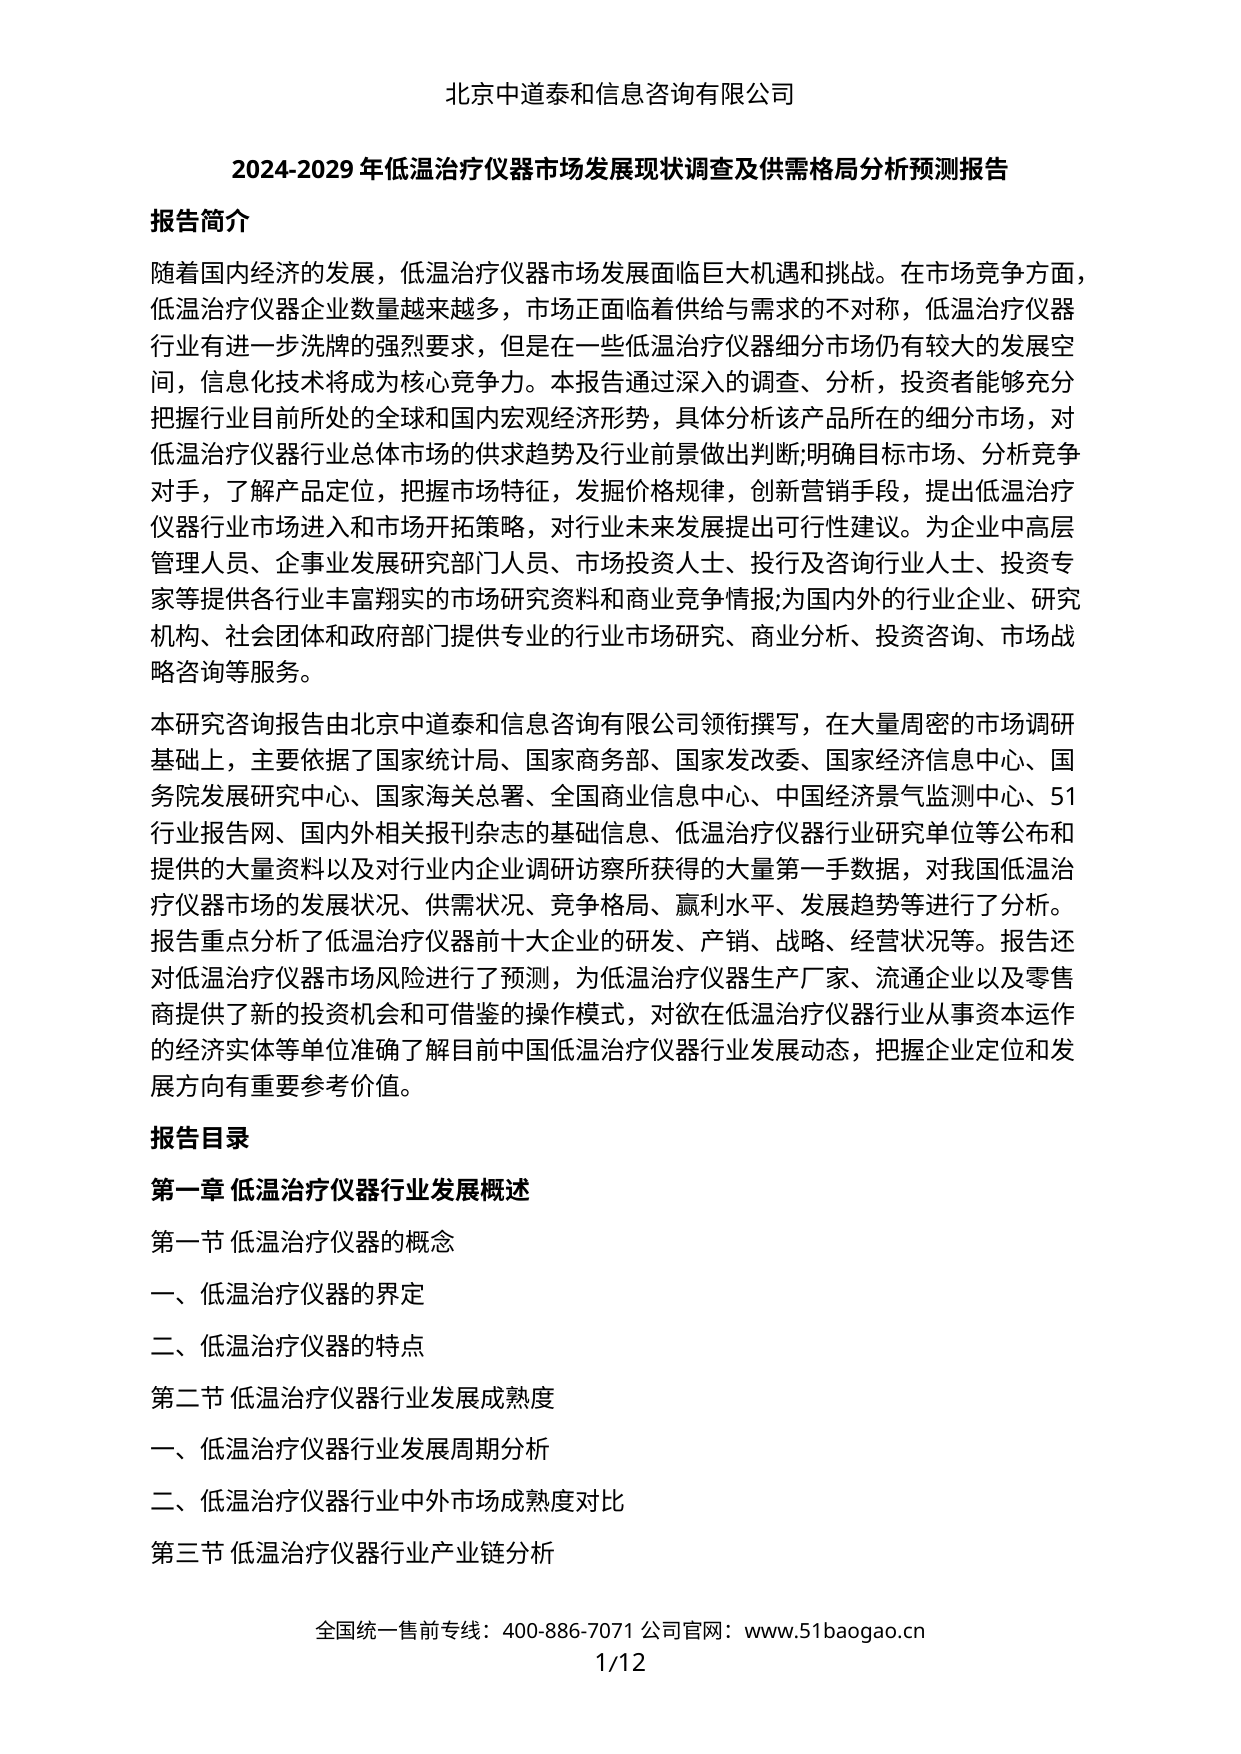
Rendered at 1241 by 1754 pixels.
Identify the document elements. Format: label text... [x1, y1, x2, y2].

text 2024-2029年低温治疗仪器市场发展现状调查及供需格局分析预测报告 [150, 150, 1090, 186]
text 报告目录 [150, 1119, 1090, 1155]
text 第三节 低温治疗仪器行业产业链分析 [150, 1534, 1090, 1570]
text 第一章 低温治疗仪器行业发展概述 [150, 1171, 1090, 1207]
text 第一节 低温治疗仪器的概念 [150, 1222, 1090, 1259]
text 一、低温治疗仪器行业发展周期分析 [150, 1430, 1090, 1466]
text 二、低温治疗仪器行业中外市场成熟度对比 [150, 1482, 1090, 1518]
text 二、低温治疗仪器的特点 [150, 1326, 1090, 1362]
text 报告简介 [150, 202, 1090, 238]
text 第二节 低温治疗仪器行业发展成熟度 [150, 1378, 1090, 1414]
text 一、低温治疗仪器的界定 [150, 1274, 1090, 1311]
text 随着国内经济的发展，低温治疗仪器市场发展面临巨大机遇和挑战。在市场竞争方面，低温治疗仪器企业数量越来越多，市场正面临着供给与需求的不对称，低温治疗仪器行业有进一步洗牌的强烈要求，但是在一些低温治疗仪器细分市场仍有较大的发展空间，信息化技术将成为核心竞争力。本报告通过深入的调查、分析，投资者能够充分把握行业目前所处的全球和国内宏观经济形势，具体分析该产品所在的细分市场，对低温治疗仪器行业总体市场的供求趋势及行业前景做出判断;明确目标市场、分析竞争对手，了解产品定位，把握市场特征，发掘价格规律，创新营销手段，提出低温治疗仪器行业市场进入和市场开拓策略，对行业未来发展提出可行性建议。为企业中高层管理人员、企事业发展研究部门人员、市场投资人士、投行及咨询行业人士、投资专家等提供各行业丰富翔实的市场研究资料和商业竞争情报;为国内外的行业企业、研究机构、社会团体和政府部门提供专业的行业市场研究、商业分析、投资咨询、市场战略咨询等服务。 [150, 254, 1090, 689]
text 本研究咨询报告由北京中道泰和信息咨询有限公司领衔撰写，在大量周密的市场调研基础上，主要依据了国家统计局、国家商务部、国家发改委、国家经济信息中心、国务院发展研究中心、国家海关总署、全国商业信息中心、中国经济景气监测中心、51行业报告网、国内外相关报刊杂志的基础信息、低温治疗仪器行业研究单位等公布和提供的大量资料以及对行业内企业调研访察所获得的大量第一手数据，对我国低温治疗仪器市场的发展状况、供需状况、竞争格局、赢利水平、发展趋势等进行了分析。报告重点分析了低温治疗仪器前十大企业的研发、产销、战略、经营状况等。报告还对低温治疗仪器市场风险进行了预测，为低温治疗仪器生产厂家、流通企业以及零售商提供了新的投资机会和可借鉴的操作模式，对欲在低温治疗仪器行业从事资本运作的经济实体等单位准确了解目前中国低温治疗仪器行业发展动态，把握企业定位和发展方向有重要参考价值。 [150, 704, 1090, 1103]
